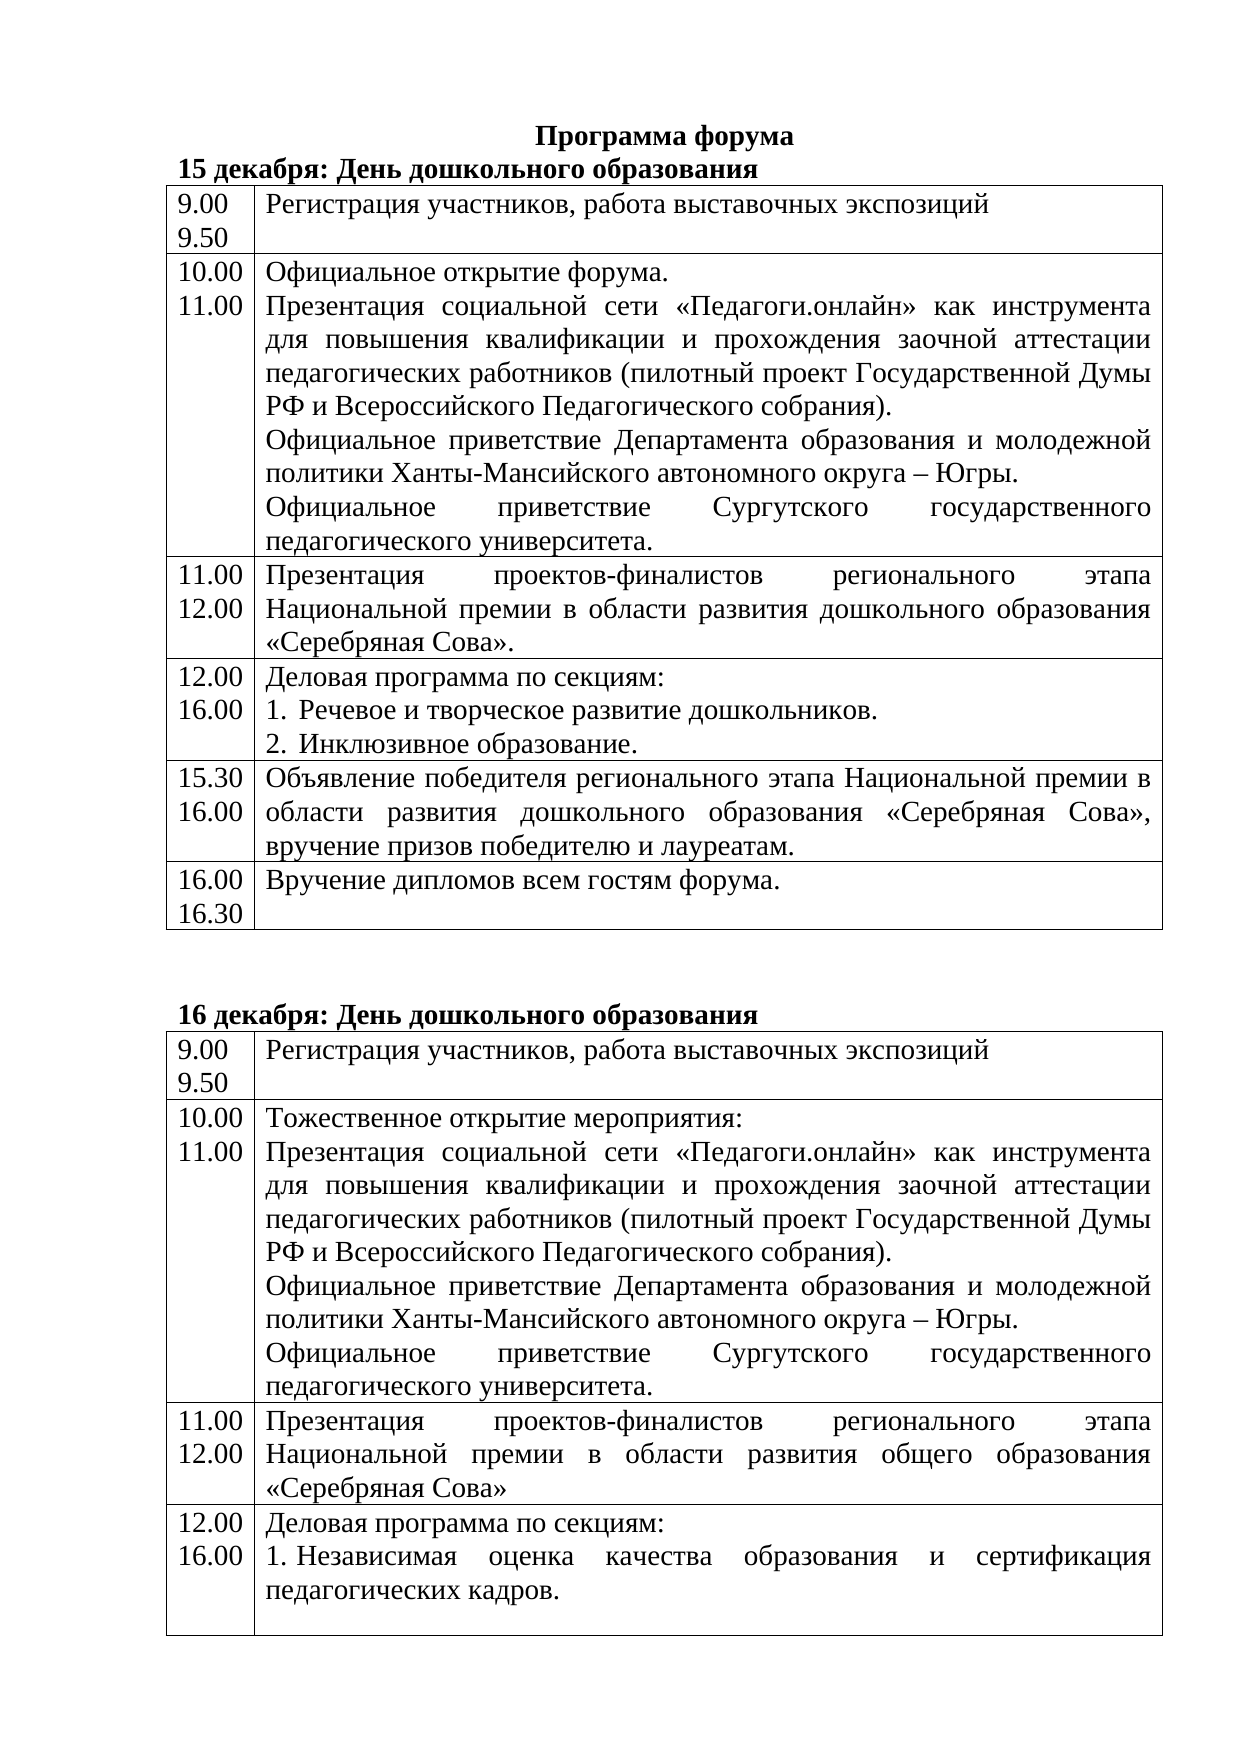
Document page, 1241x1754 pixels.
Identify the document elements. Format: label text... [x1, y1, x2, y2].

table_cell 10.00 11.00 [167, 254, 254, 556]
table_header 9.00 9.50 [167, 186, 254, 253]
table_header Регистрация участников, работа выставочных экспозиций [255, 1032, 1162, 1099]
table_cell Презентация проектов-финалистов регионального этапа Национальной премии в области развития дошкольного образования «Серебряная Сова». [255, 557, 1162, 658]
table_cell Тожественное открытие мероприятия: Презентация социальной сети «Педагоги.онлайн» как инструмента для повышения квалификации и прохождения заочной аттестации педагогических работников (пилотный проект Государственной Думы РФ и Всероссийского Педагогического собрания). Официальное приветствие Департамента образования и молодежной политики Ханты-Мансийского автономного округа – Югры. Официальное приветствие Сургутского государственного педагогического университета. [255, 1100, 1162, 1402]
table_cell Официальное открытие форума. Презентация социальной сети «Педагоги.онлайн» как инструмента для повышения квалификации и прохождения заочной аттестации педагогических работников (пилотный проект Государственной Думы РФ и Всероссийского Педагогического собрания). Официальное приветствие Департамента образования и молодежной политики Ханты-Мансийского автономного округа – Югры. Официальное приветствие Сургутского государственного педагогического университета. [255, 254, 1162, 556]
table_header 9.00 9.50 [167, 1032, 254, 1099]
text 15 декабря: День дошкольного образования [177, 152, 1152, 185]
text 16 декабря: День дошкольного образования [177, 997, 1152, 1031]
table_cell 12.00 16.00 [167, 659, 254, 759]
table_cell Вручение дипломов всем гостям форума. [255, 862, 1162, 929]
text Программа форума [177, 118, 1152, 152]
table_header Регистрация участников, работа выставочных экспозиций [255, 186, 1162, 253]
table_cell 16.00 16.30 [167, 862, 254, 929]
table_cell 15.30 16.00 [167, 761, 254, 861]
table_cell 10.00 11.00 [167, 1100, 254, 1402]
table_cell Деловая программа по секциям: Речевое и творческое развитие дошкольников. Инклюзивное образование. [255, 659, 1162, 759]
table_cell 12.00 16.00 [167, 1505, 254, 1635]
table_cell Объявление победителя регионального этапа Национальной премии в области развития дошкольного образования «Серебряная Сова», вручение призов победителю и лауреатам. [255, 761, 1162, 861]
table_cell 11.00 12.00 [167, 557, 254, 658]
table_cell Презентация проектов-финалистов регионального этапа Национальной премии в области развития общего образования «Серебряная Сова» [255, 1403, 1162, 1504]
table_cell 11.00 12.00 [167, 1403, 254, 1504]
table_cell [255, 1505, 1162, 1635]
